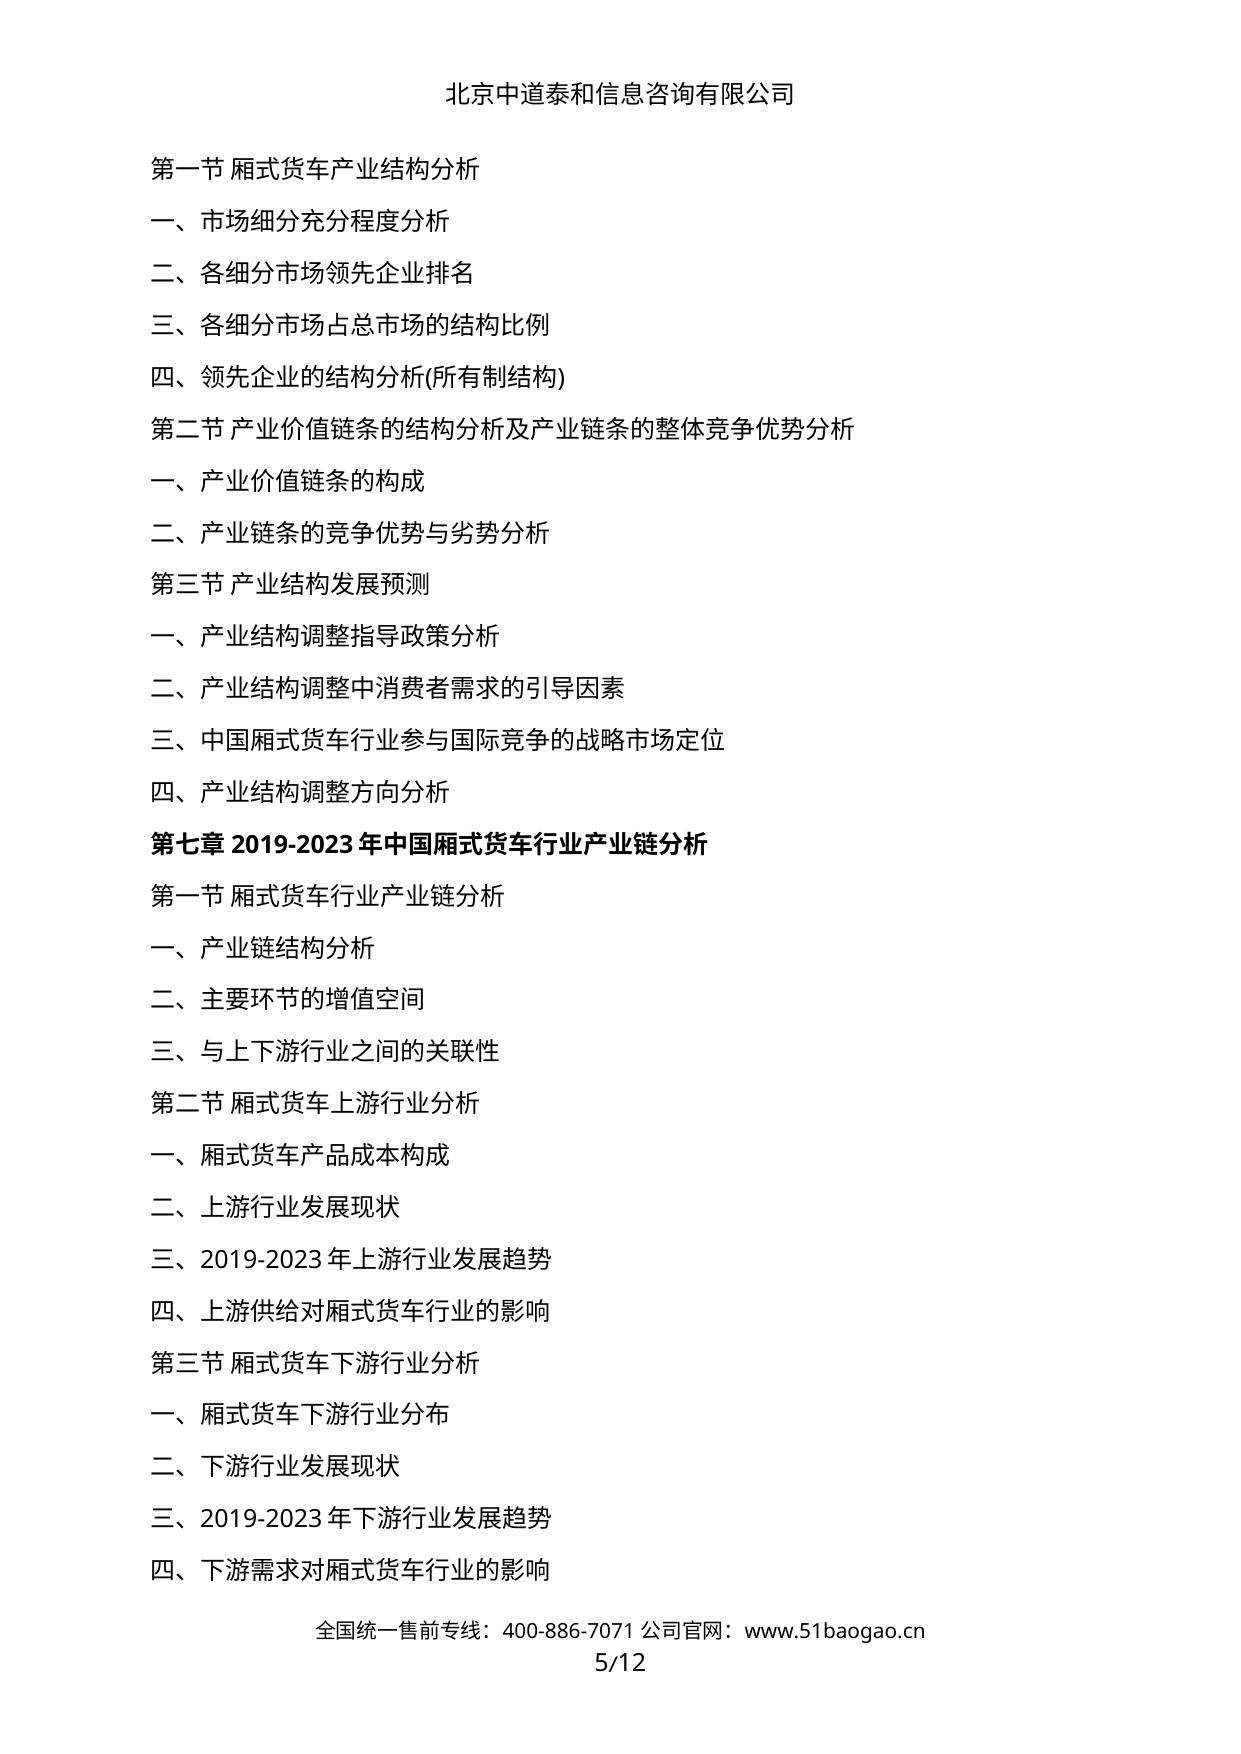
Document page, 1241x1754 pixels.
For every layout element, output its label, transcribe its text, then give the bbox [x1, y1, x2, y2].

text 第三节 产业结构发展预测 [150, 565, 1090, 601]
text 三、各细分市场占总市场的结构比例 [150, 306, 1090, 342]
text 一、厢式货车产品成本构成 [150, 1136, 1090, 1172]
text 二、主要环节的增值空间 [150, 980, 1090, 1016]
text 第二节 产业价值链条的结构分析及产业链条的整体竞争优势分析 [150, 409, 1090, 446]
text 三、2019-2023年下游行业发展趋势 [150, 1499, 1090, 1535]
text 二、下游行业发展现状 [150, 1447, 1090, 1483]
text 第二节 厢式货车上游行业分析 [150, 1084, 1090, 1120]
text 四、产业结构调整方向分析 [150, 772, 1090, 809]
text 第七章 2019-2023年中国厢式货车行业产业链分析 [150, 824, 1090, 861]
text 一、厢式货车下游行业分布 [150, 1395, 1090, 1431]
text 三、2019-2023年上游行业发展趋势 [150, 1239, 1090, 1276]
text 四、领先企业的结构分析(所有制结构) [150, 357, 1090, 394]
text 三、中国厢式货车行业参与国际竞争的战略市场定位 [150, 721, 1090, 757]
text 第一节 厢式货车产业结构分析 [150, 150, 1090, 186]
text 一、市场细分充分程度分析 [150, 202, 1090, 238]
text 四、上游供给对厢式货车行业的影响 [150, 1291, 1090, 1327]
text 第三节 厢式货车下游行业分析 [150, 1343, 1090, 1379]
text 二、产业结构调整中消费者需求的引导因素 [150, 669, 1090, 705]
text 二、上游行业发展现状 [150, 1187, 1090, 1224]
text 一、产业结构调整指导政策分析 [150, 617, 1090, 653]
text 二、产业链条的竞争优势与劣势分析 [150, 513, 1090, 549]
text 一、产业链结构分析 [150, 928, 1090, 964]
text 第一节 厢式货车行业产业链分析 [150, 876, 1090, 912]
text 三、与上下游行业之间的关联性 [150, 1032, 1090, 1068]
text 二、各细分市场领先企业排名 [150, 254, 1090, 290]
text 四、下游需求对厢式货车行业的影响 [150, 1551, 1090, 1587]
text 一、产业价值链条的构成 [150, 461, 1090, 497]
